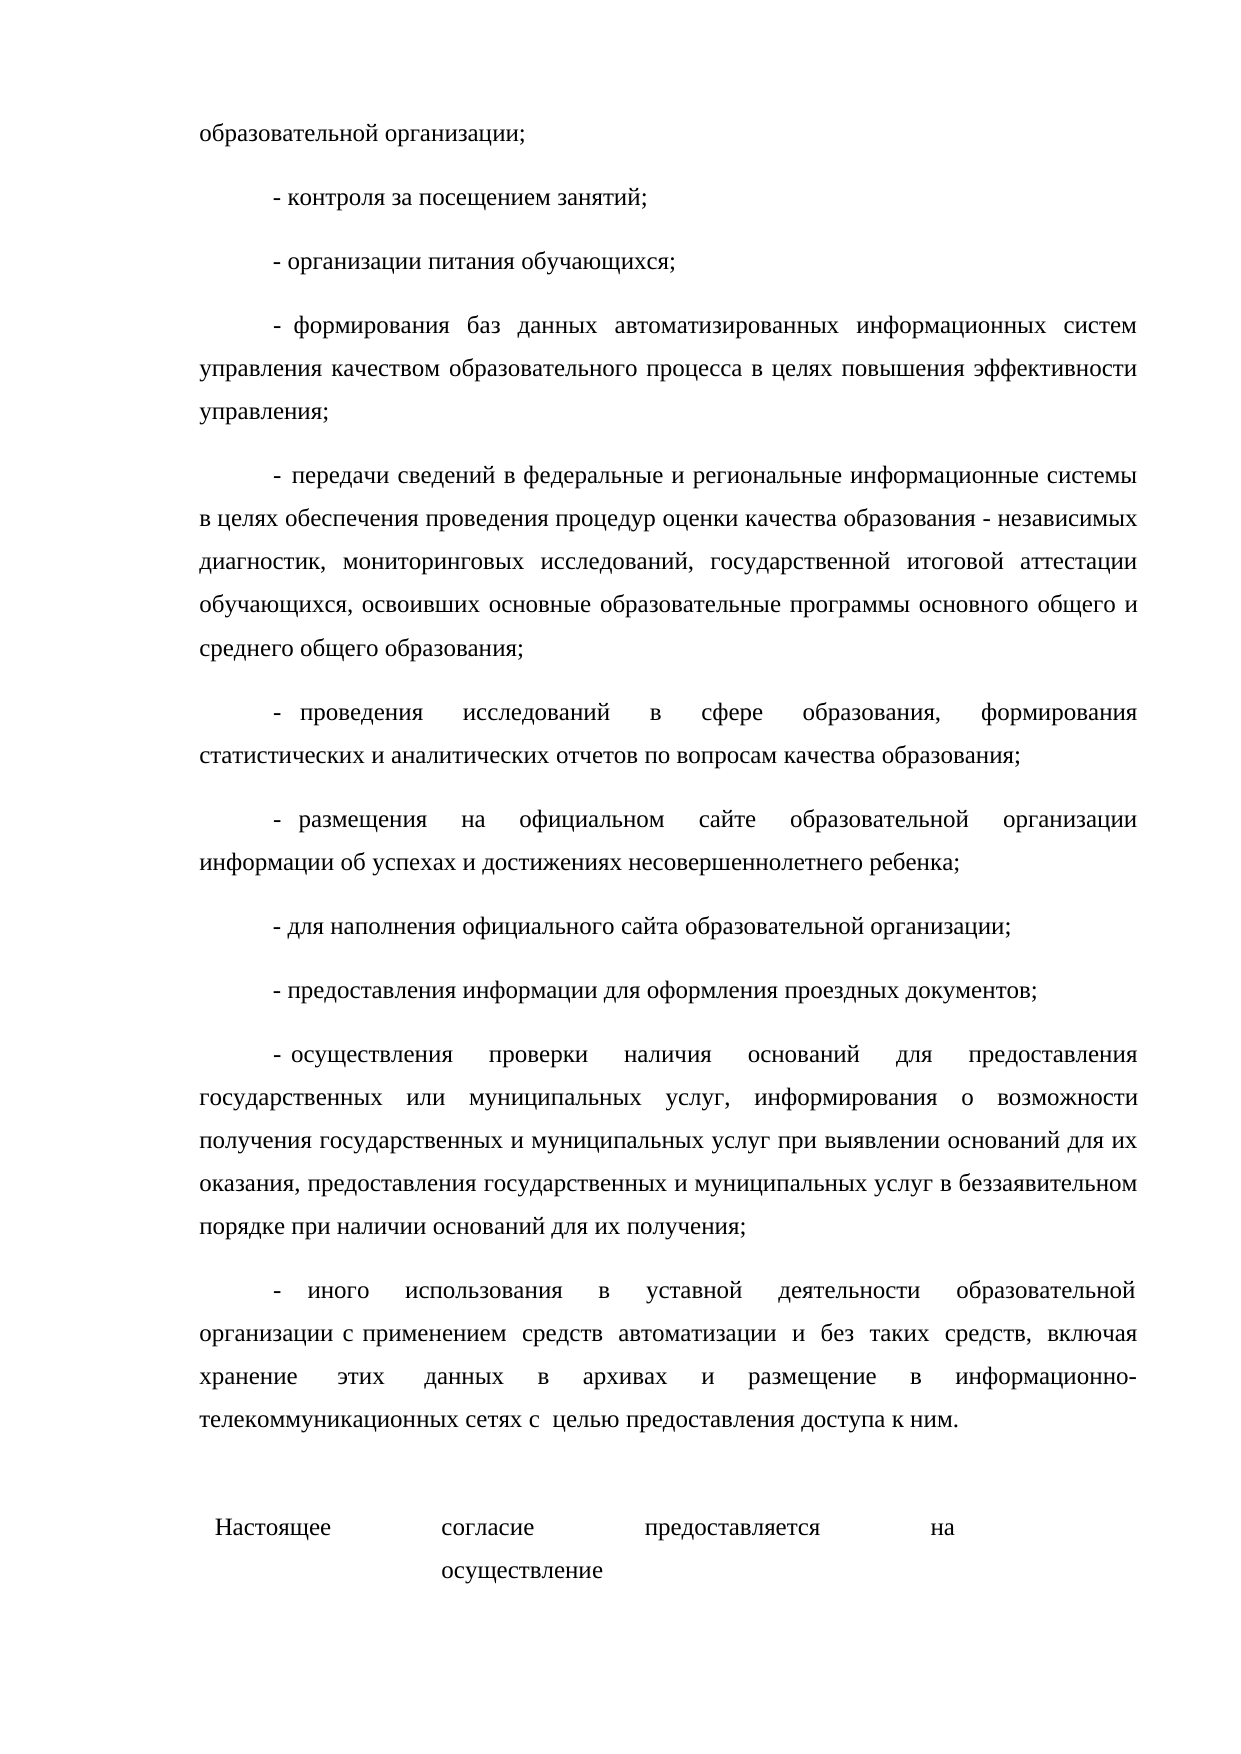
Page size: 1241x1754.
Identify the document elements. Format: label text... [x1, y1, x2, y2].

list для наполнения официального сайта образовательной организации; [273, 911, 1163, 939]
list контроля за посещением занятий; [273, 182, 1163, 211]
text Настоящее согласие предоставляется на осуществление [214, 1512, 1163, 1583]
list иного использования в уставной деятельности образовательной организации с применением средств автоматизации и без таких средств, включая хранение этих данных в архивах и размещение в информационно-телекоммуникационных сетях с целью предоставления доступа к ним. [199, 1275, 1137, 1433]
list организации питания обучающихся; [273, 246, 1163, 275]
list передачи сведений в федеральные и региональные информационные системы в целях обеспечения проведения процедур оценки качества образования - независимых диагностик, мониторинговых исследований, государственной итоговой аттестации обучающихся, освоивших основные образовательные программы основного общего и среднего общего образования; [199, 460, 1138, 661]
list размещения на официальном сайте образовательной организации информации об успехах и достижениях несовершеннолетнего ребенка; [199, 804, 1137, 876]
list осуществления проверки наличия оснований для предоставления государственных или муниципальных услуг, информирования о возможности получения государственных и муниципальных услуг при выявлении оснований для их оказания, предоставления государственных и муниципальных услуг в беззаявительном порядке при наличии оснований для их получения; [199, 1039, 1138, 1240]
list предоставления информации для оформления проездных документов; [273, 975, 1163, 1003]
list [199, 118, 1137, 147]
list формирования баз данных автоматизированных информационных систем управления качеством образовательного процесса в целях повышения эффективности управления; [199, 310, 1137, 425]
list проведения исследований в сфере образования, формирования статистических и аналитических отчетов по вопросам качества образования; [199, 697, 1137, 768]
